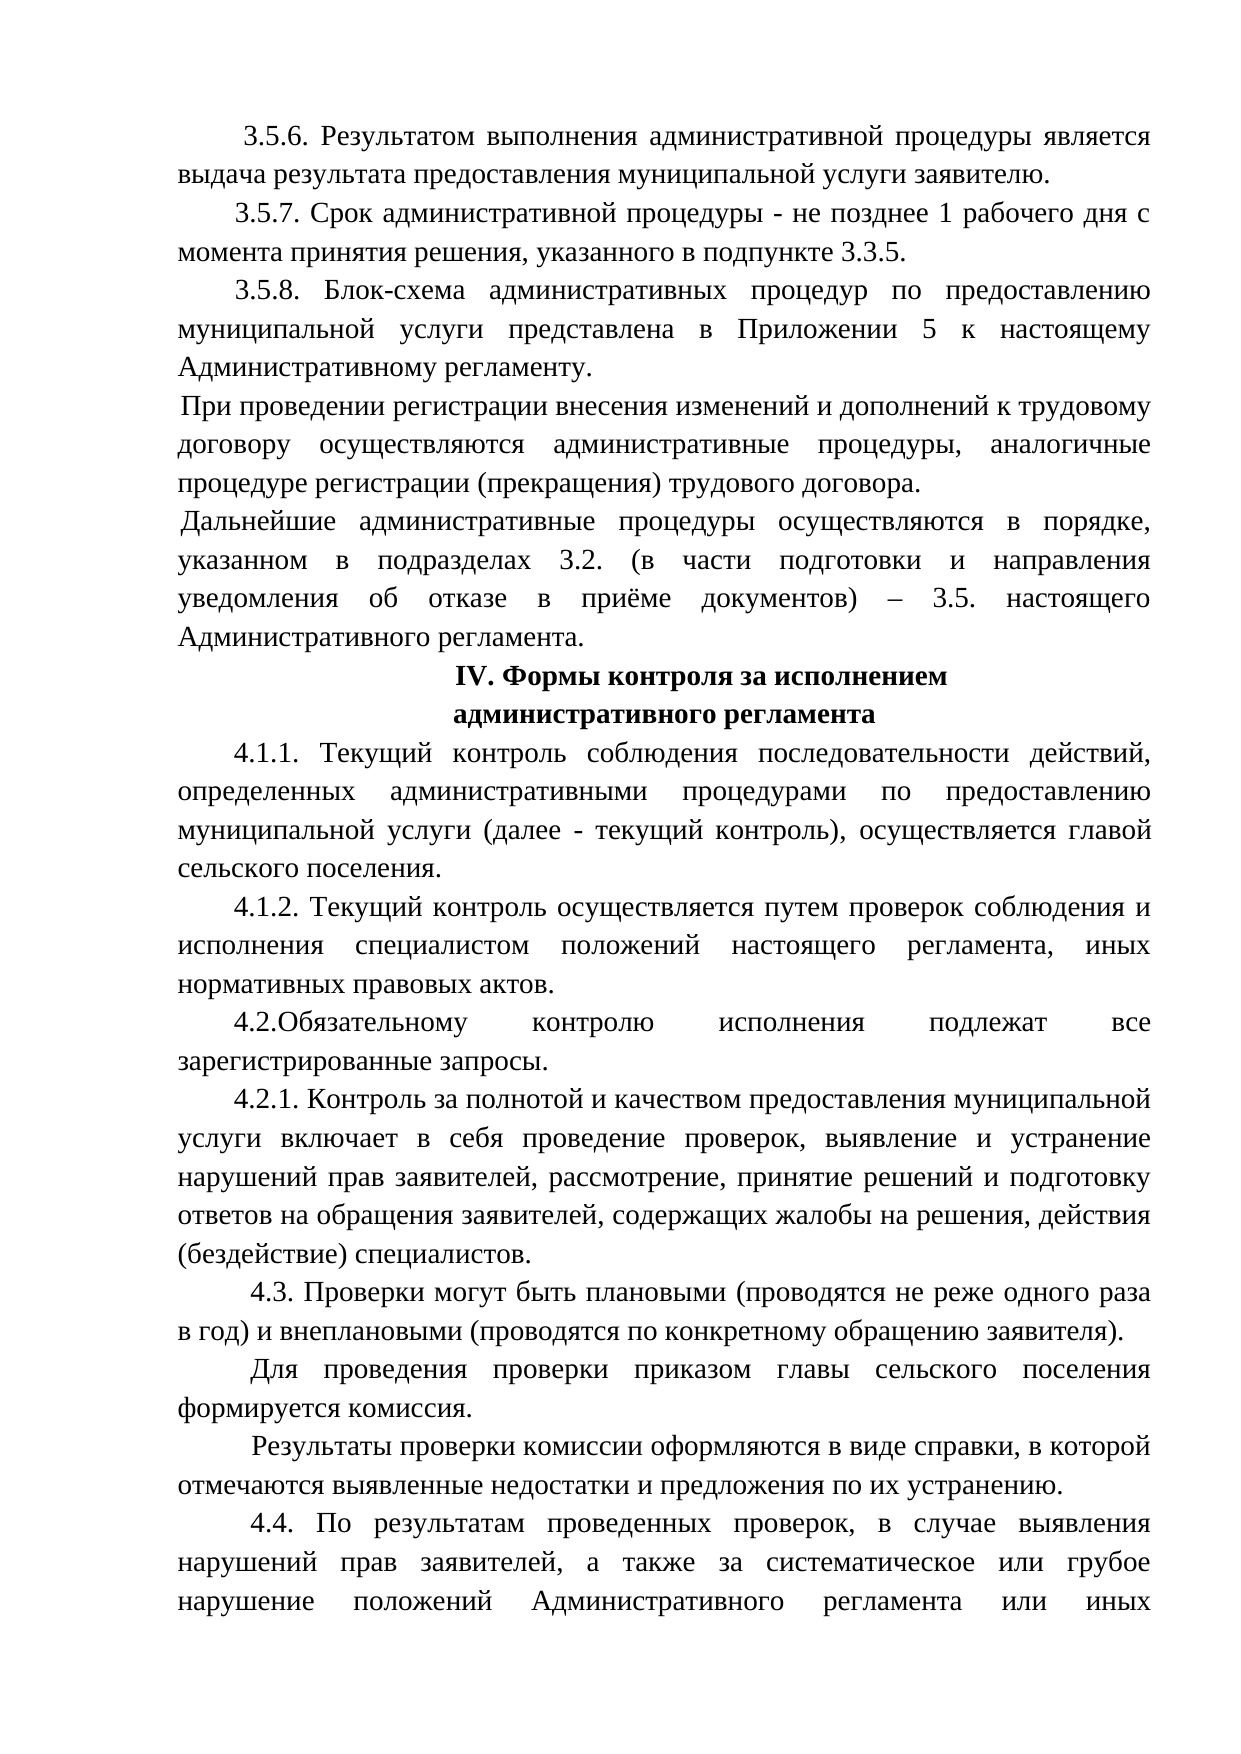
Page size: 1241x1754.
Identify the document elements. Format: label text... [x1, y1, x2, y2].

text Результаты проверки комиссии оформляются в виде справки, в которой отмечаются выявленные недостатки и предложения по их устранению. [177, 1428, 1152, 1501]
text 4.1.1. Текущий контроль соблюдения последовательности действий, определенных административными процедурами по предоставлению муниципальной услуги (далее - текущий контроль), осуществляется главой сельского поселения. [177, 735, 1152, 884]
text 4.2.Обязательному контролю исполнения подлежат все зарегистрированные запросы. [177, 1004, 1152, 1077]
text Дальнейшие административные процедуры осуществляются в порядке, указанном в подразделах 3.2. (в части подготовки и направления уведомления об отказе в приёме документов) – 3.5. настоящего Административного регламента. [177, 503, 1152, 653]
text Для проведения проверки приказом главы сельского поселения формируется комиссия. [177, 1351, 1152, 1423]
text 4.1.2. Текущий контроль осуществляется путем проверок соблюдения и исполнения специалистом положений настоящего регламента, иных нормативных правовых актов. [177, 889, 1152, 999]
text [177, 1506, 1152, 1616]
text 3.5.7. Срок административной процедуры - не позднее 1 рабочего дня с момента принятия решения, указанного в подпункте 3.3.5. [177, 195, 1152, 267]
text 4.3. Проверки могут быть плановыми (проводятся не реже одного раза в год) и внеплановыми (проводятся по конкретному обращению заявителя). [177, 1274, 1152, 1346]
text 3.5.6. Результатом выполнения административной процедуры является выдача результата предоставления муниципальной услуги заявителю. [177, 118, 1152, 190]
text 4.2.1. Контроль за полнотой и качеством предоставления муниципальной услуги включает в себя проведение проверок, выявление и устранение нарушений прав заявителей, рассмотрение, принятие решений и подготовку ответов на обращения заявителей, содержащих жалобы на решения, действия (бездействие) специалистов. [177, 1082, 1152, 1269]
text При проведении регистрации внесения изменений и дополнений к трудовому договору осуществляются административные процедуры, аналогичные процедуре регистрации (прекращения) трудового договора. [177, 388, 1152, 498]
text IV. Формы контроля за исполнением [177, 658, 1152, 691]
text административного регламента [177, 696, 1152, 730]
text 3.5.8. Блок-схема административных процедур по предоставлению муниципальной услуги представлена в Приложении 5 к настоящему Административному регламенту. [177, 272, 1152, 383]
